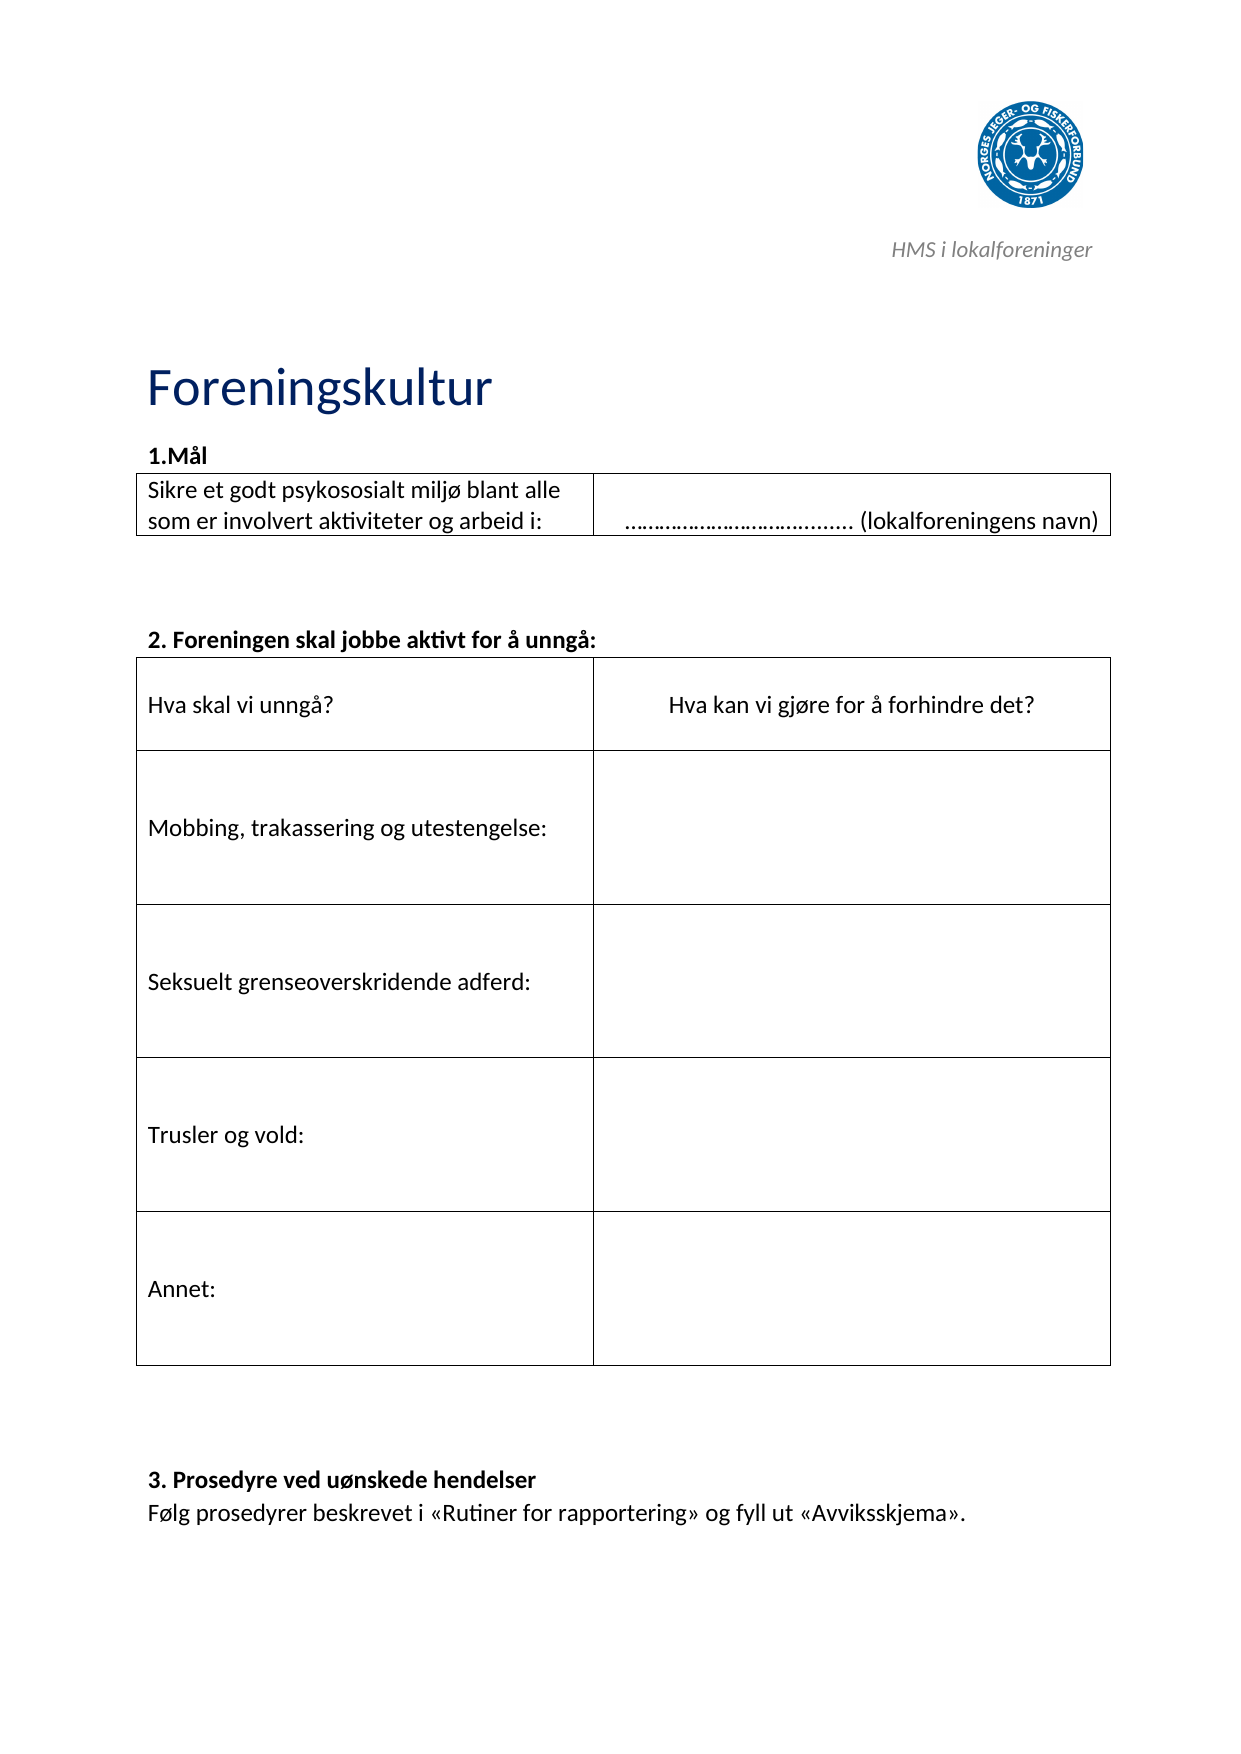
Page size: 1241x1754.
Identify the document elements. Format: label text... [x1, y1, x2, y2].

text Følg prosedyrer beskrevet i «Rutiner for rapportering» og fyll ut «Avviksskjema». [148, 1498, 1093, 1528]
table_header Hva kan vi gjøre for å forhindre det? [594, 658, 1110, 750]
table_cell Annet: [137, 1212, 593, 1364]
text 1.Mål [148, 440, 1093, 471]
table_cell Mobbing, trakassering og utestengelse: [137, 751, 593, 903]
text 2. Foreningen skal jobbe aktivt for å unngå: [148, 624, 1093, 655]
table_header …………………………......... (lokalforeningens navn) [594, 474, 1110, 535]
table_cell [594, 1212, 1110, 1364]
text Foreningskultur [148, 352, 1093, 418]
table_cell Seksuelt grenseoverskridende adferd: [137, 905, 593, 1057]
table_header Sikre et godt psykososialt miljø blant alle som er involvert aktiviteter og arbeid i: [137, 474, 593, 535]
picture [977, 101, 1084, 208]
table_cell [594, 751, 1110, 903]
table_cell [594, 1058, 1110, 1211]
text 3. Prosedyre ved uønskede hendelser [148, 1465, 1093, 1495]
table_cell [594, 905, 1110, 1057]
table_header Hva skal vi unngå? [137, 658, 593, 750]
table_cell Trusler og vold: [137, 1058, 593, 1211]
